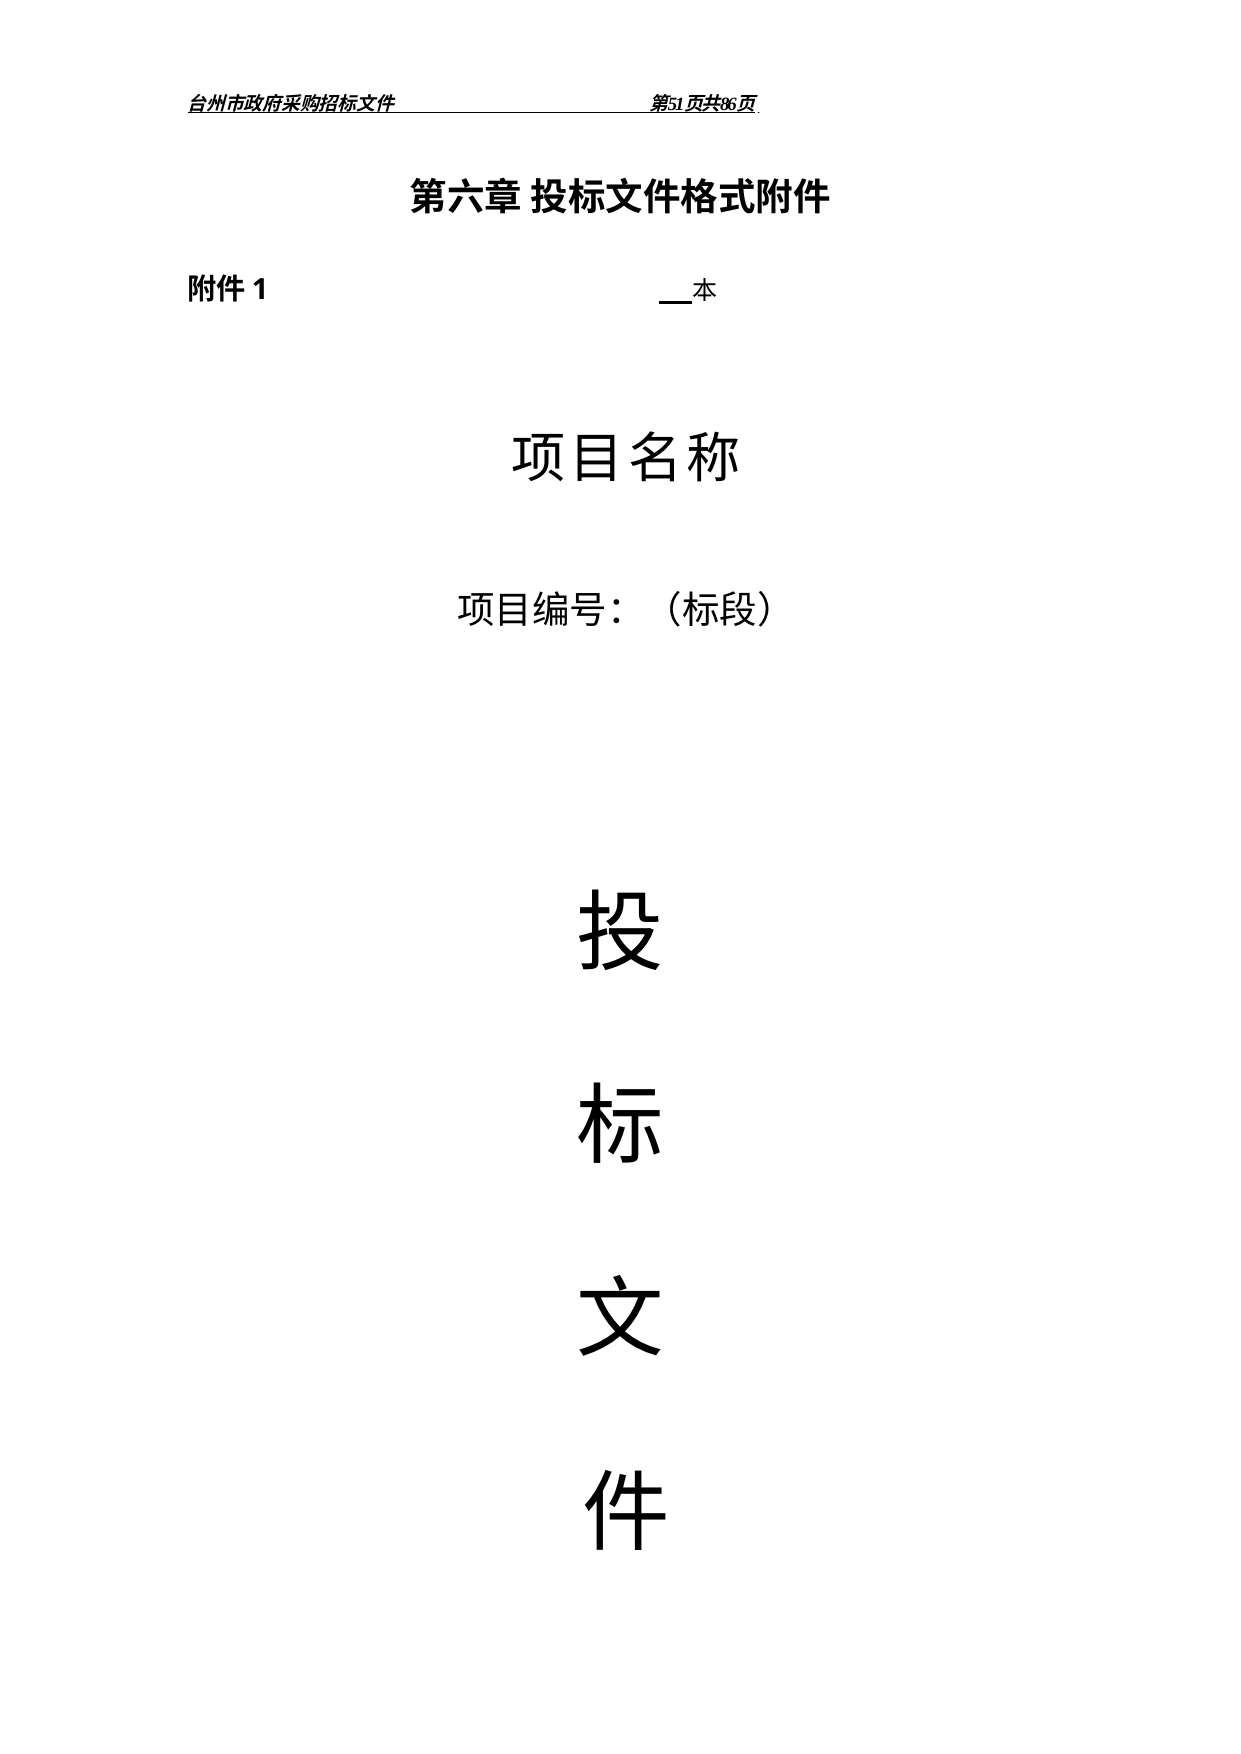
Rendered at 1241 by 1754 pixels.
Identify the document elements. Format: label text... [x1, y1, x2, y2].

text 标 [187, 1053, 1053, 1183]
text 项目编号：（标段） [187, 574, 1064, 639]
list 投标文件格式附件 [187, 162, 1053, 227]
text 文 [187, 1247, 1053, 1377]
text 件 [187, 1440, 1064, 1570]
text 投 [187, 860, 1053, 990]
text 附件1 本 [187, 254, 1053, 319]
text 项目名称 [187, 405, 1064, 503]
